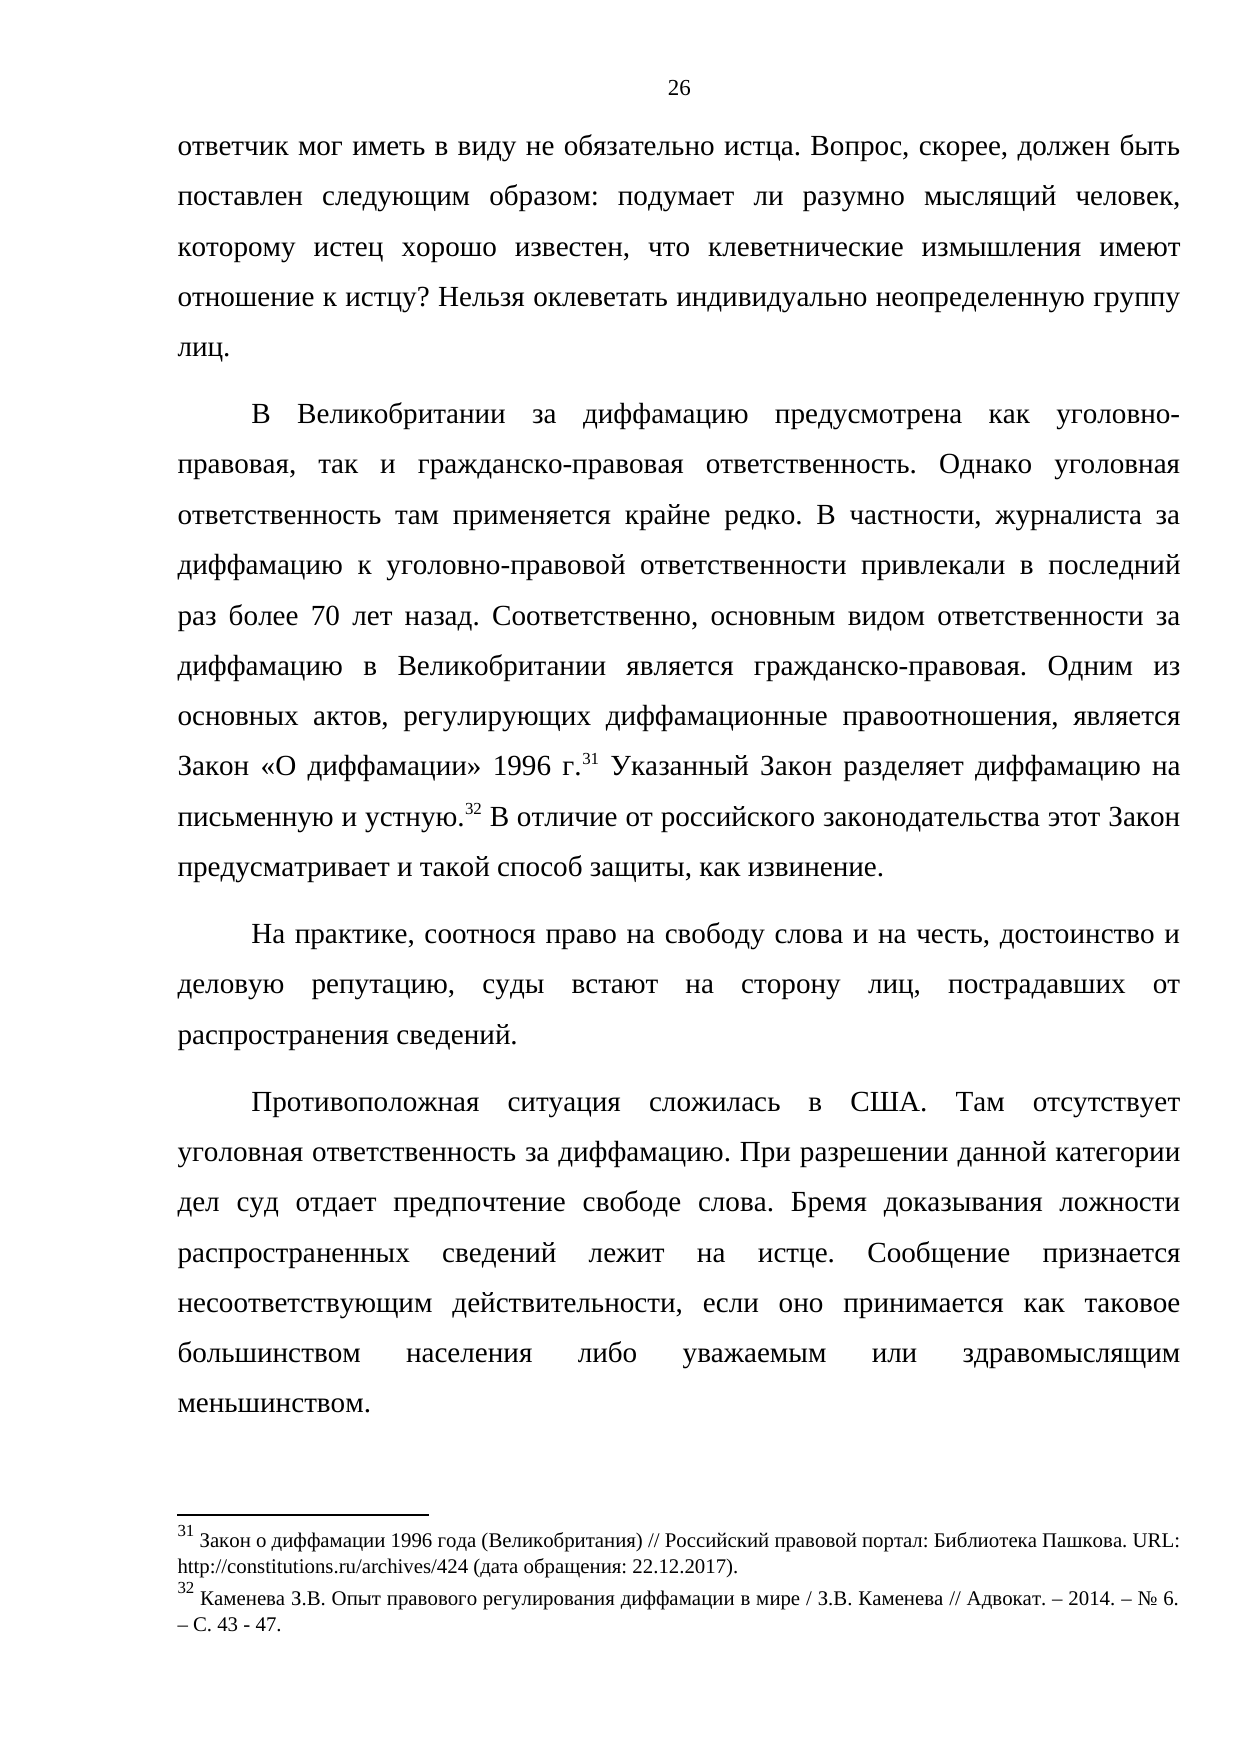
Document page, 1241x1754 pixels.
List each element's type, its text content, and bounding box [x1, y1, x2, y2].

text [177, 128, 1181, 363]
text На практике, соотнося право на свободу слова и на честь, достоинство и деловую репутацию, суды встают на сторону лиц, пострадавших от распространения сведений. [177, 916, 1181, 1050]
text Противоположная ситуация сложилась в США. Там отсутствует уголовная ответственность за диффамацию. При разрешении данной категории дел суд отдает предпочтение свободе слова. Бремя доказывания ложности распространенных сведений лежит на истце. Сообщение признается несоответствующим действительности, если оно принимается как таковое большинством населения либо уважаемым или здравомыслящим меньшинством. [177, 1084, 1181, 1419]
text В Великобритании за диффамацию предусмотрена как уголовно-правовая, так и гражданско-правовая ответственность. Однако уголовная ответственность там применяется крайне редко. В частности, журналиста за диффамацию к уголовно-правовой ответственности привлекали в последний раз более 70 лет назад. Соответственно, основным видом ответственности за диффамацию в Великобритании является гражданско-правовая. Одним из основных актов, регулирующих диффамационные правоотношения, является Закон «О диффамации» 1996 г. Указанный Закон разделяет диффамацию на письменную и устную. В отличие от российского законодательства этот Закон предусматривает и такой способ защиты, как извинение. [177, 396, 1181, 883]
